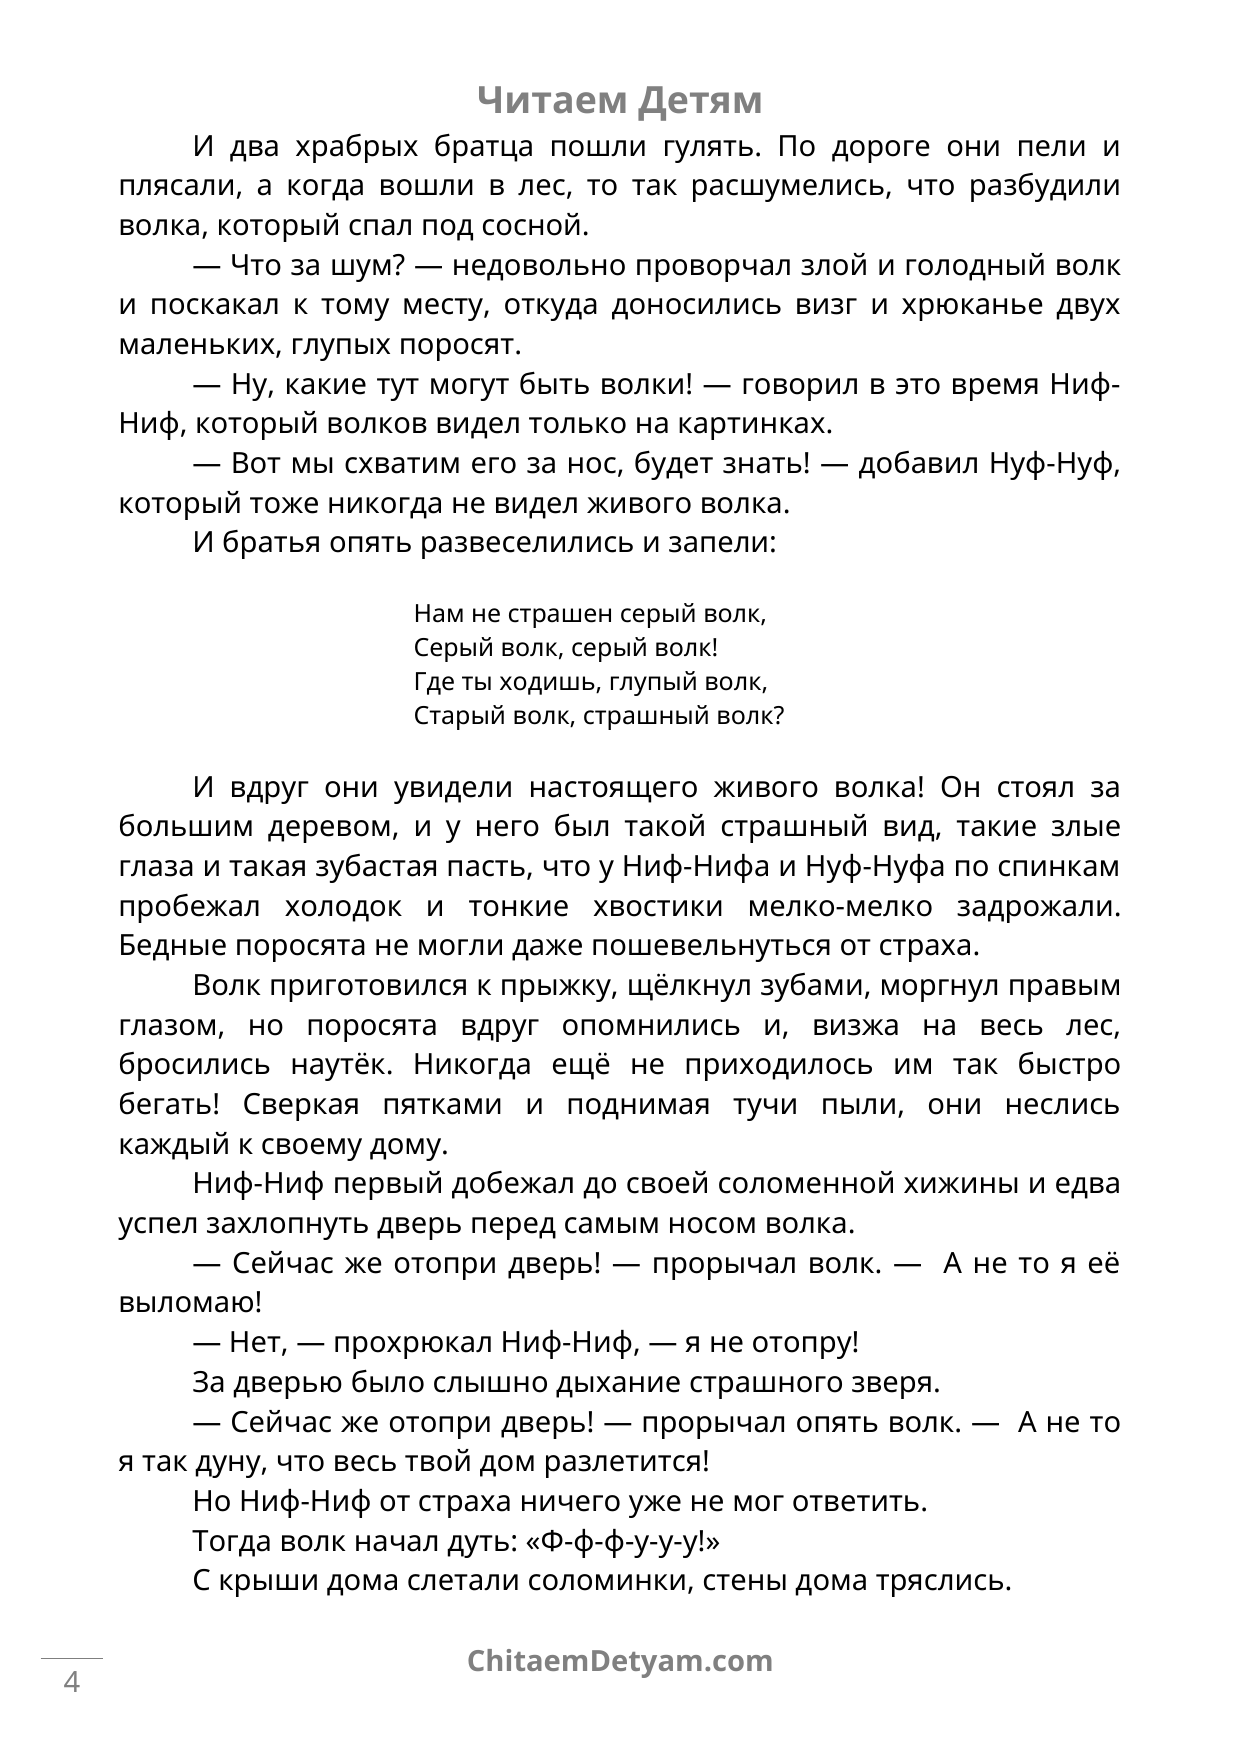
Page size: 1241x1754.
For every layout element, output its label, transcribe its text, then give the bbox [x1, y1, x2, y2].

text С крыши дома слетали соломинки, стены дома тряслись. [118, 1559, 1122, 1599]
text — Нет, — прохрюкал Ниф-Ниф, — я не отопру! [118, 1321, 1122, 1361]
text Волк приготовился к прыжку, щёлкнул зубами, моргнул правым глазом, но поросята вдруг опомнились и, визжа на весь лес, бросились наутёк. Никогда ещё не приходилось им так быстро бегать! Сверкая пятками и поднимая тучи пыли, они неслись каждый к своему дому. [118, 964, 1122, 1163]
text Серый волк, серый волк! [339, 629, 1122, 664]
text Старый волк, страшный волк? [339, 698, 1122, 732]
text И вдруг они увидели настоящего живого волка! Он стоял за большим деревом, и у него был такой страшный вид, такие злые глаза и такая зубастая пасть, что у Ниф-Нифа и Нуф-Нуфа по спинкам пробежал холодок и тонкие хвостики мелко-мелко задрожали. Бедные поросята не могли даже пошевельнуться от страха. [118, 766, 1122, 964]
text И два храбрых братца пошли гулять. По дороге они пели и плясали, а когда вошли в лес, то так расшумелись, что разбудили волка, который спал под сосной. [118, 125, 1122, 244]
text Но Ниф-Ниф от страха ничего уже не мог ответить. [118, 1480, 1122, 1520]
text Где ты ходишь, глупый волк, [339, 664, 1122, 698]
text — Ну, какие тут могут быть волки! — говорил в это время Ниф-Ниф, который волков видел только на картинках. [118, 363, 1122, 442]
text — Вот мы схватим его за нос, будет знать! — добавил Нуф-Нуф, который тоже никогда не видел живого волка. [118, 442, 1122, 522]
text Нам не страшен серый волк, [339, 596, 1122, 629]
text И братья опять развеселились и запели: [118, 522, 1122, 561]
text — Сейчас же отопри дверь! — прорычал волк. — А не то я её выломаю! [118, 1242, 1122, 1321]
text — Что за шум? — недовольно проворчал злой и голодный волк и поскакал к тому месту, откуда доносились визг и хрюканье двух маленьких, глупых поросят. [118, 244, 1122, 363]
text — Сейчас же отопри дверь! — прорычал опять волк. — А не то я так дуну, что весь твой дом разлетится! [118, 1401, 1122, 1480]
text Ниф-Ниф первый добежал до своей соломенной хижины и едва успел захлопнуть дверь перед самым носом волка. [118, 1163, 1122, 1242]
text За дверью было слышно дыхание страшного зверя. [118, 1361, 1122, 1401]
text Тогда волк начал дуть: «Ф-ф-ф-у-у-у!» [118, 1520, 1122, 1559]
